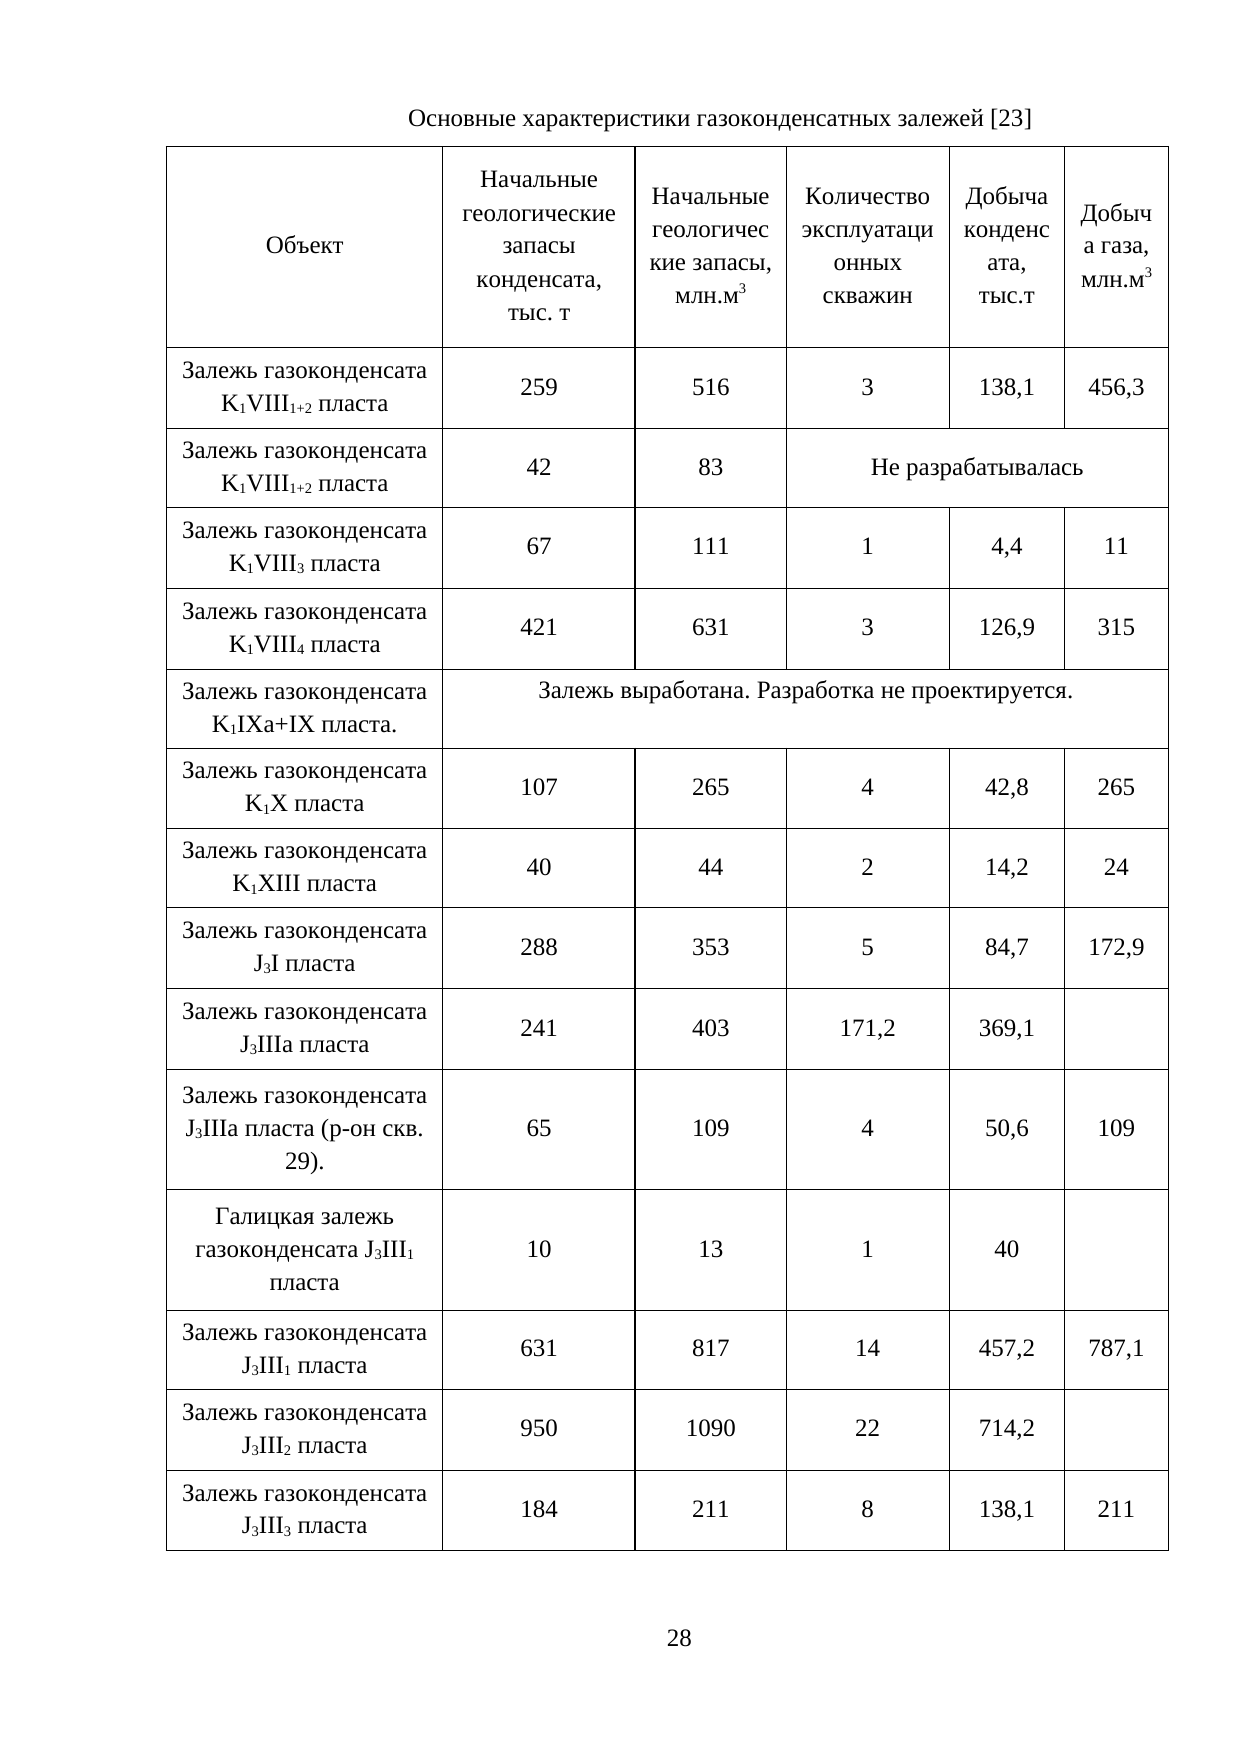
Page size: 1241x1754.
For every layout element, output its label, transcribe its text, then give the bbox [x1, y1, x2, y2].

table_cell [1065, 989, 1168, 1069]
table_cell Залежь газоконденсата K1VIII4 пласта [167, 589, 442, 669]
table_cell 10 [443, 1190, 634, 1310]
table_cell 315 [1065, 589, 1168, 669]
table_cell 353 [636, 908, 786, 988]
table_cell 42,8 [950, 749, 1064, 828]
table_cell 83 [636, 429, 786, 507]
table_cell 138,1 [950, 348, 1064, 428]
table_cell 1 [787, 508, 949, 588]
table_header Добыча конденсата, тыс.т [950, 147, 1064, 347]
table_cell 950 [443, 1390, 634, 1469]
table_cell Галицкая залежь газоконденсата J3III1 пласта [167, 1190, 442, 1310]
table_cell 109 [1065, 1070, 1168, 1189]
table_cell 369,1 [950, 989, 1064, 1069]
table_header Добыча газа, млн.м3 [1065, 147, 1168, 347]
table_cell Залежь газоконденсата J3III3 пласта [167, 1471, 442, 1550]
table_cell 13 [636, 1190, 786, 1310]
table_cell 109 [636, 1070, 786, 1189]
table_cell 421 [443, 589, 634, 669]
table_cell Залежь газоконденсата K1XIII пласта [167, 829, 442, 907]
table_cell 2 [787, 829, 949, 907]
table_cell Залежь газоконденсата J3I пласта [167, 908, 442, 988]
table_cell 14 [787, 1311, 949, 1388]
table_cell 126,9 [950, 589, 1064, 669]
table_cell 5 [787, 908, 949, 988]
table_cell 1 [787, 1190, 949, 1310]
table_cell 259 [443, 348, 634, 428]
table_cell 42 [443, 429, 634, 507]
table_cell Залежь выработана. Разработка не проектируется. [443, 670, 1168, 747]
table_cell [1065, 1390, 1168, 1469]
table_cell Залежь газоконденсата K1IXа+IX пласта. [167, 670, 442, 747]
table_cell 184 [443, 1471, 634, 1550]
table_cell 44 [636, 829, 786, 907]
table_cell 516 [636, 348, 786, 428]
table_cell Залежь газоконденсата J3IIIа пласта [167, 989, 442, 1069]
table_cell Залежь газоконденсата K1VIII1+2 пласта [167, 429, 442, 507]
table_cell 817 [636, 1311, 786, 1388]
table_cell 211 [636, 1471, 786, 1550]
table_header Количество эксплуатационных скважин [787, 147, 949, 347]
table_cell 288 [443, 908, 634, 988]
table_cell 67 [443, 508, 634, 588]
table_cell 456,3 [1065, 348, 1168, 428]
table_cell 631 [636, 589, 786, 669]
table_cell 107 [443, 749, 634, 828]
table_cell [1065, 1190, 1168, 1310]
table_cell 787,1 [1065, 1311, 1168, 1388]
table_cell Залежь газоконденсата J3III1 пласта [167, 1311, 442, 1388]
table_cell 171,2 [787, 989, 949, 1069]
table_cell Залежь газоконденсата J3IIIа пласта (р-он скв. 29). [167, 1070, 442, 1189]
table_cell 403 [636, 989, 786, 1069]
table_cell 40 [950, 1190, 1064, 1310]
table_cell 138,1 [950, 1471, 1064, 1550]
table_cell 24 [1065, 829, 1168, 907]
table_cell 265 [1065, 749, 1168, 828]
table_cell Залежь газоконденсата K1X пласта [167, 749, 442, 828]
table_cell 631 [443, 1311, 634, 1388]
table_cell 1090 [636, 1390, 786, 1469]
text Основные характеристики газоконденсатных залежей [23] [177, 103, 1181, 131]
table_header Объект [167, 147, 442, 347]
table_cell 84,7 [950, 908, 1064, 988]
table_cell 3 [787, 589, 949, 669]
table_cell 11 [1065, 508, 1168, 588]
table_header Начальные геологические запасы, млн.м3 [636, 147, 786, 347]
table_cell 8 [787, 1471, 949, 1550]
table_header Начальные геологические запасы конденсата, тыс. т [443, 147, 634, 347]
table_cell 50,6 [950, 1070, 1064, 1189]
table_cell 4 [787, 749, 949, 828]
table_cell Залежь газоконденсата J3III2 пласта [167, 1390, 442, 1469]
table_cell Не разрабатывалась [787, 429, 1168, 507]
table_cell 714,2 [950, 1390, 1064, 1469]
table_cell 3 [787, 348, 949, 428]
table_cell 211 [1065, 1471, 1168, 1550]
table_cell 172,9 [1065, 908, 1168, 988]
table_cell 241 [443, 989, 634, 1069]
table_cell 4 [787, 1070, 949, 1189]
table_cell 4,4 [950, 508, 1064, 588]
table_cell 22 [787, 1390, 949, 1469]
table_cell 14,2 [950, 829, 1064, 907]
table_cell Залежь газоконденсата K1VIII3 пласта [167, 508, 442, 588]
table_cell 111 [636, 508, 786, 588]
table_cell 457,2 [950, 1311, 1064, 1388]
table_cell Залежь газоконденсата K1VIII1+2 пласта [167, 348, 442, 428]
table_cell 265 [636, 749, 786, 828]
table_cell 65 [443, 1070, 634, 1189]
table_cell 40 [443, 829, 634, 907]
